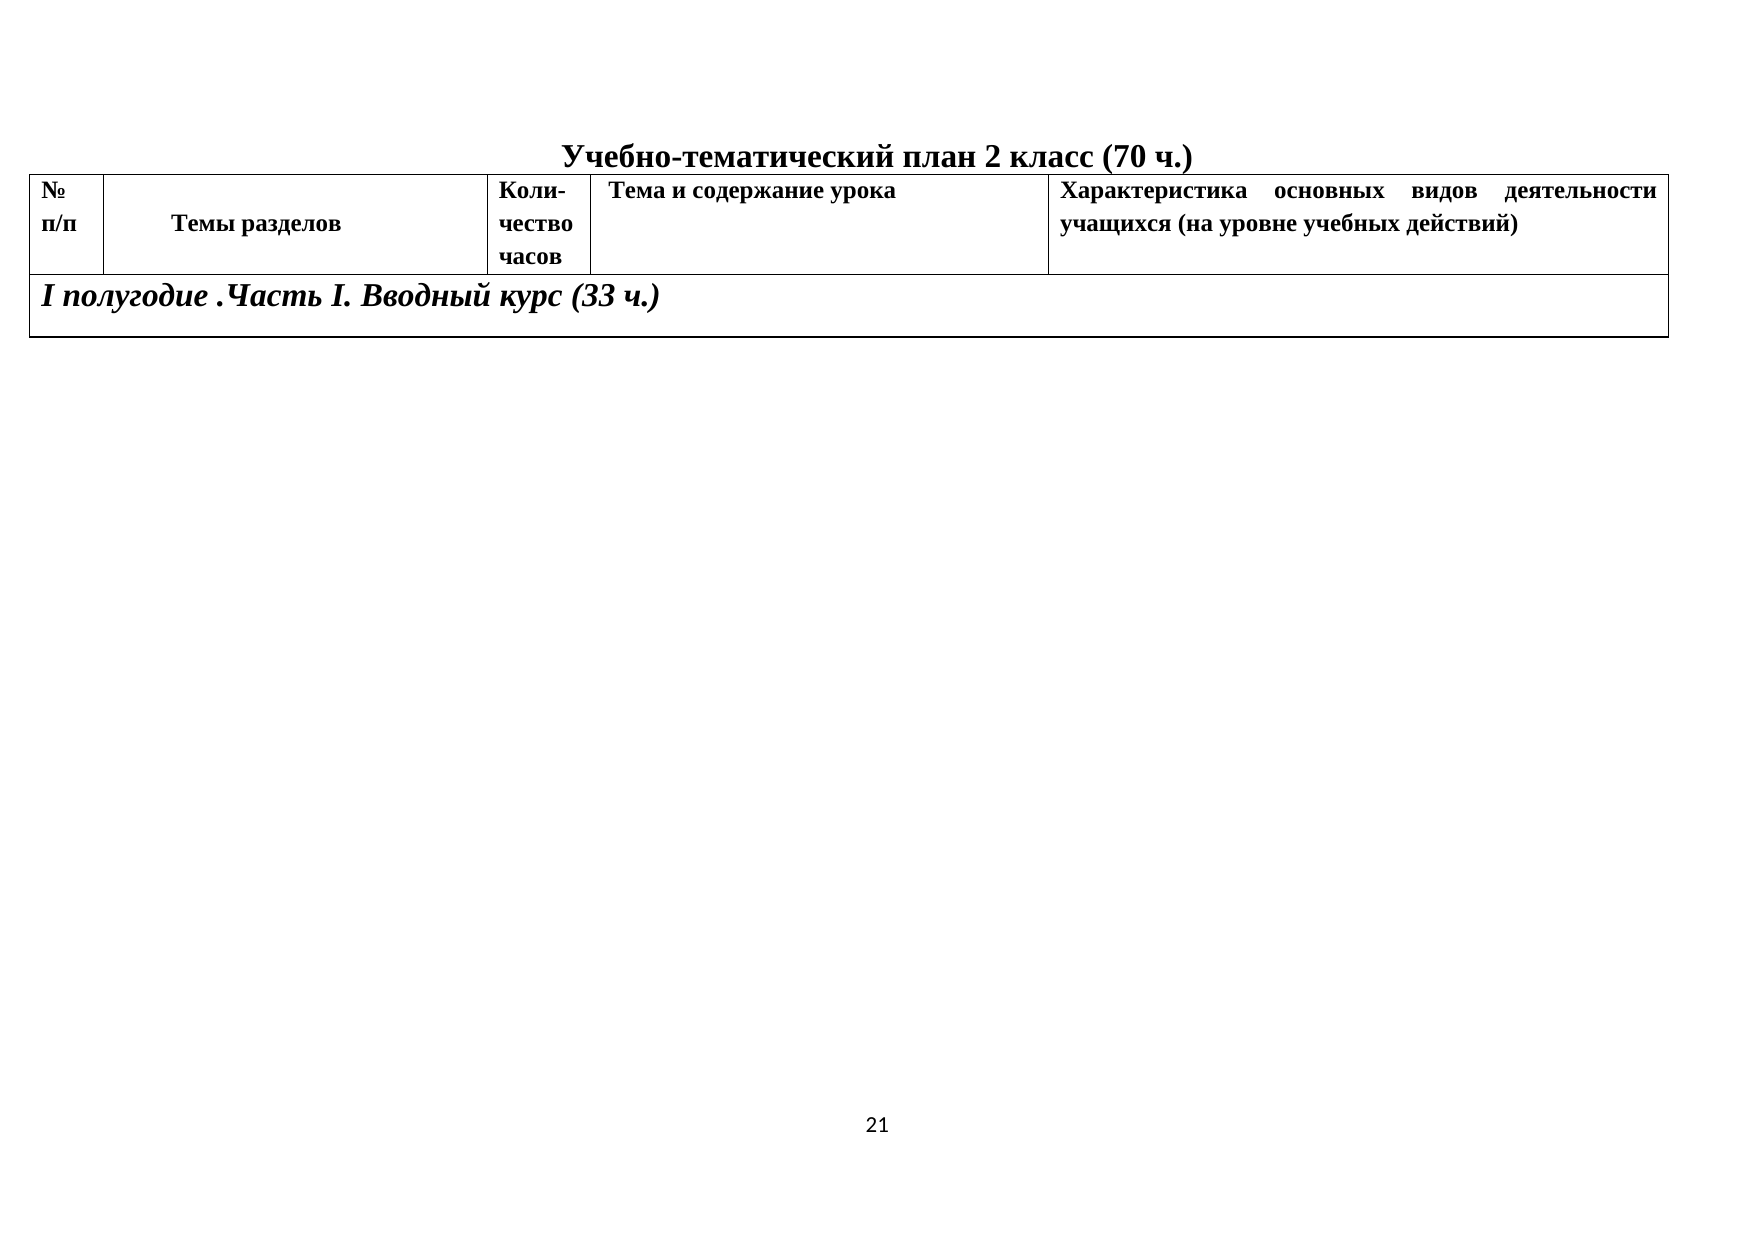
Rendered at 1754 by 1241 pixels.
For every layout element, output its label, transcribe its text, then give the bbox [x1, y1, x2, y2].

table_header Тема и содержание урока [591, 175, 1048, 274]
text Учебно-тематический план 2 класс (70 ч.) [118, 136, 1636, 174]
table_header Коли-чество часов [488, 175, 590, 274]
table_header № п/п [30, 175, 103, 274]
table_header Характеристика основных видов деятельности учащихся (на уровне учебных действий) [1049, 175, 1668, 274]
table_cell I полугодие .Часть I. Вводный курс (33 ч.) [30, 275, 1668, 336]
table_header Темы разделов [104, 175, 487, 274]
